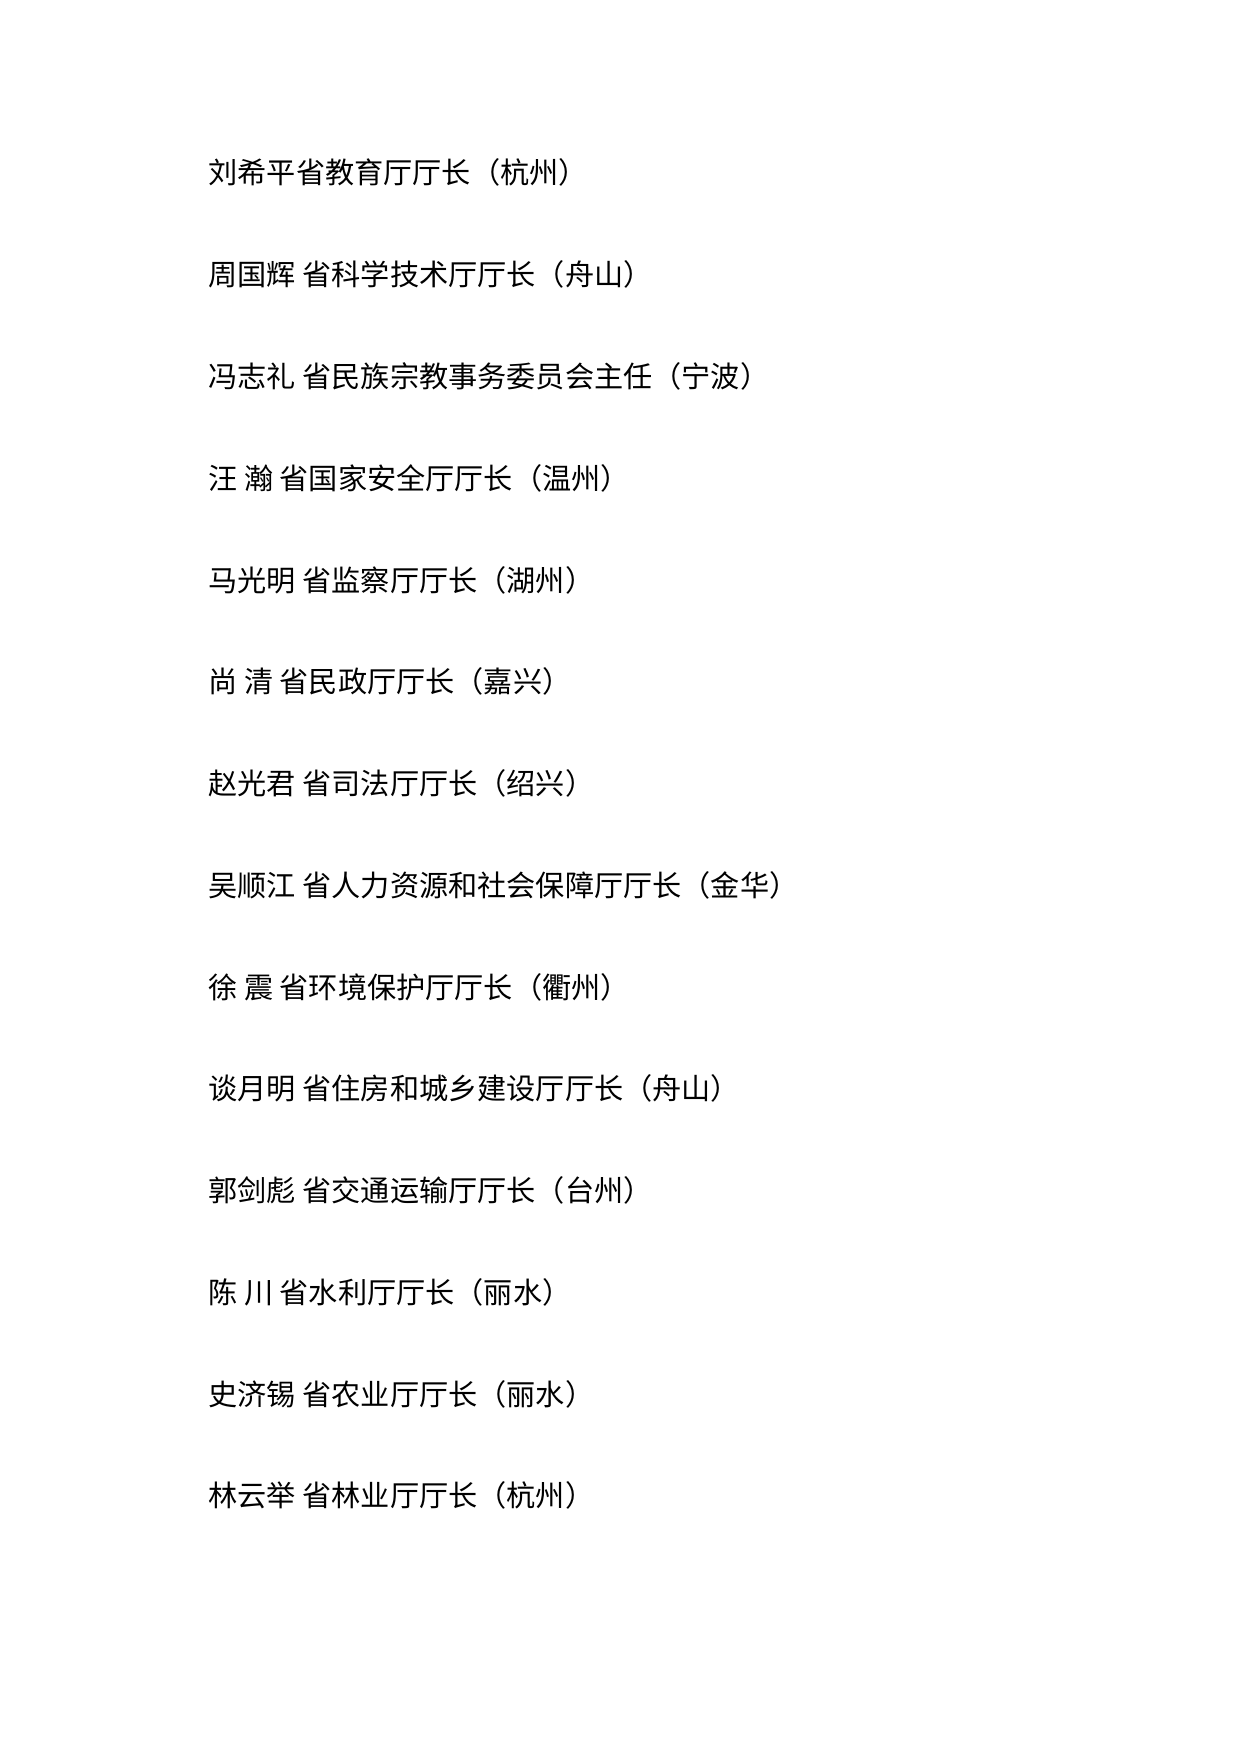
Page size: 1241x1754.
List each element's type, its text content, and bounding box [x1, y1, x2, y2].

text 汪 瀚 省国家安全厅厅长（温州） [150, 455, 1090, 498]
text 刘希平省教育厅厅长（杭州） [150, 150, 1090, 192]
text 周国辉 省科学技术厅厅长（舟山） [150, 252, 1090, 294]
text 赵光君 省司法厅厅长（绍兴） [150, 761, 1090, 803]
text 吴顺江 省人力资源和社会保障厅厅长（金华） [150, 862, 1090, 905]
text 徐 震 省环境保护厅厅长（衢州） [150, 964, 1090, 1006]
text 马光明 省监察厅厅长（湖州） [150, 557, 1090, 599]
text 尚 清 省民政厅厅长（嘉兴） [150, 659, 1090, 701]
text 冯志礼 省民族宗教事务委员会主任（宁波） [150, 353, 1090, 396]
text 谈月明 省住房和城乡建设厅厅长（舟山） [150, 1066, 1090, 1108]
text 郭剑彪 省交通运输厅厅长（台州） [150, 1168, 1090, 1210]
text 林云举 省林业厅厅长（杭州） [150, 1473, 1090, 1515]
text 陈 川 省水利厅厅长（丽水） [150, 1269, 1090, 1312]
text 史济锡 省农业厅厅长（丽水） [150, 1371, 1090, 1413]
